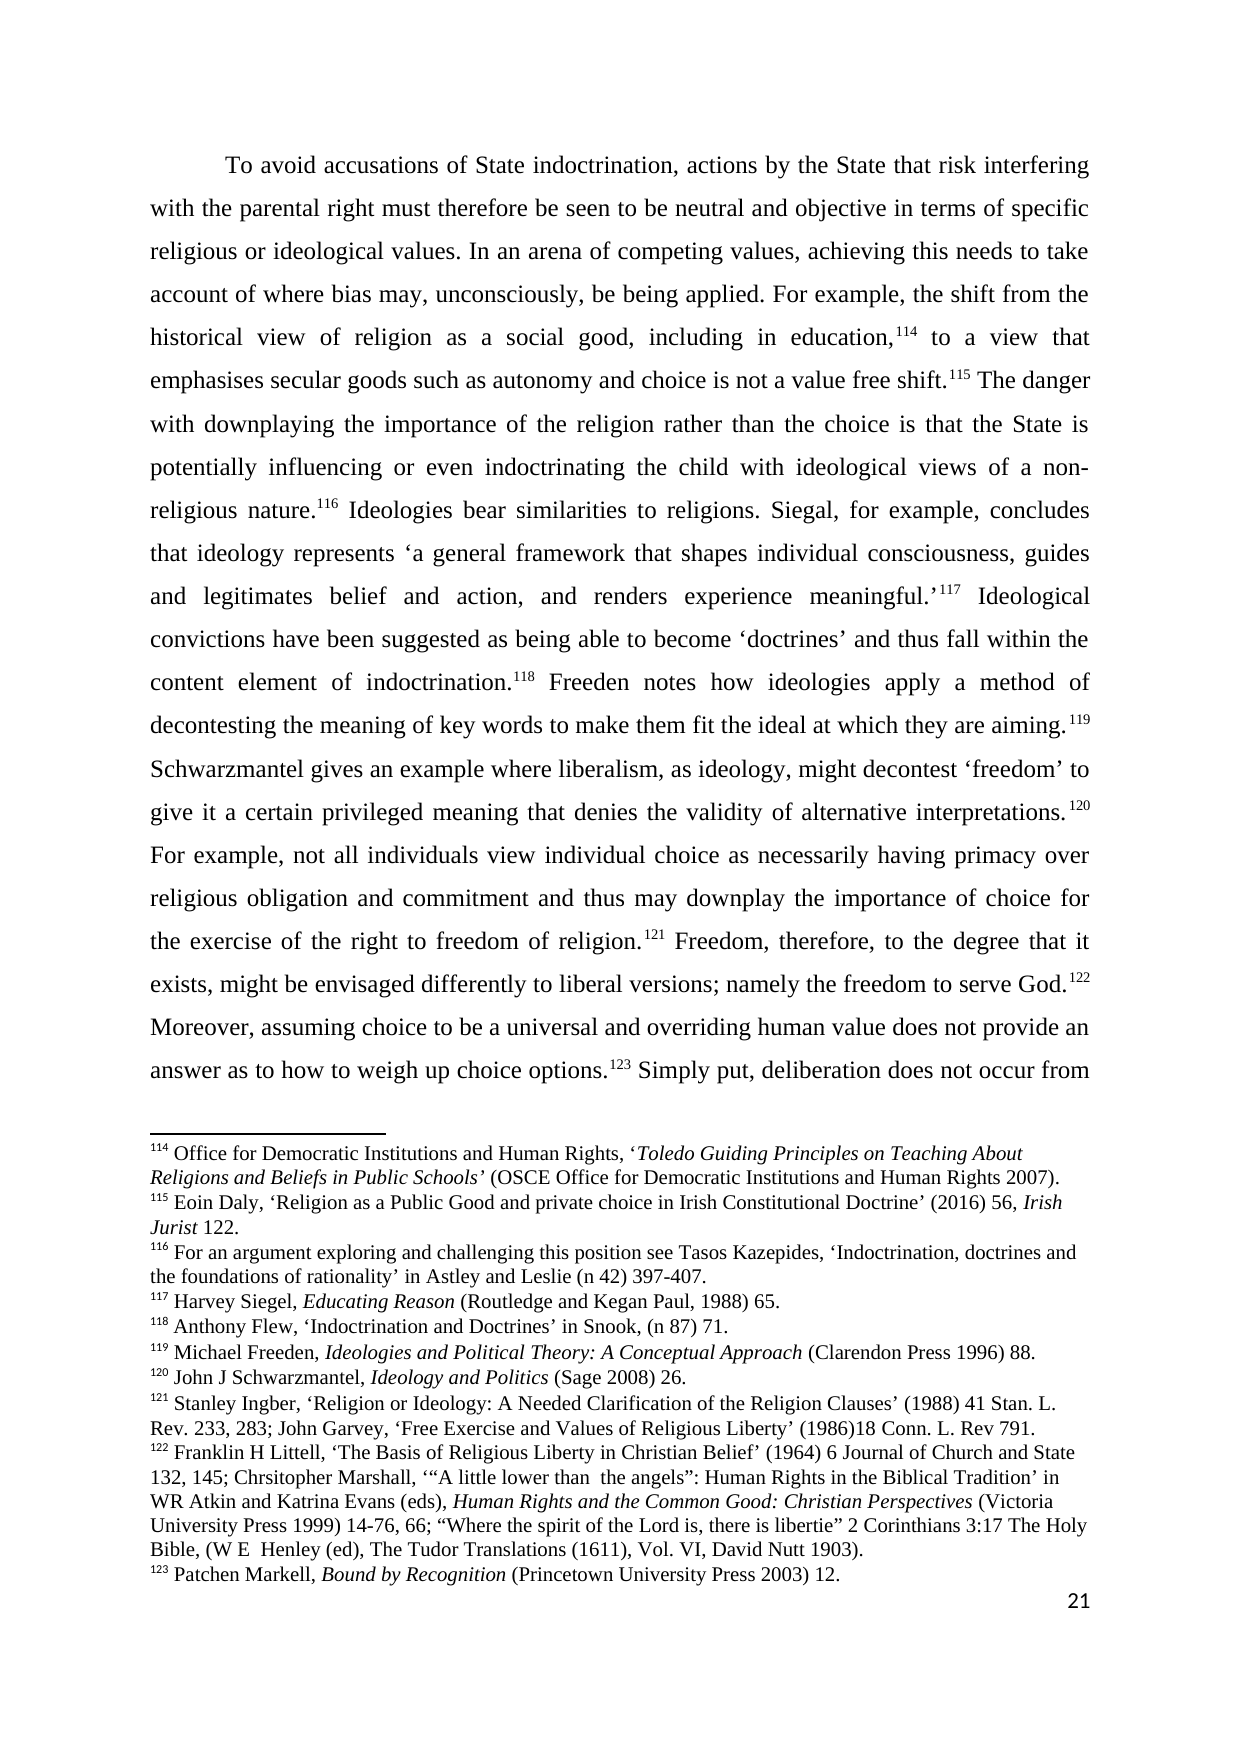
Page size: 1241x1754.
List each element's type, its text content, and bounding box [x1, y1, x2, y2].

text To avoid accusations of State indoctrination, actions by the State that risk interfering with the parental right must therefore be seen to be neutral and objective in terms of specific religious or ideological values. In an arena of competing values, achieving this needs to take account of where bias may, unconsciously, be being applied. For example, the shift from the historical view of religion as a social good, including in education, to a view that emphasises secular goods such as autonomy and choice is not a value free shift. The danger with downplaying the importance of the religion rather than the choice is that the State is potentially influencing or even indoctrinating the child with ideological views of a non-religious nature. Ideologies bear similarities to religions. Siegal, for example, concludes that ideology represents ‘a general framework that shapes individual consciousness, guides and legitimates belief and action, and renders experience meaningful.’ Ideological convictions have been suggested as being able to become ‘doctrines’ and thus fall within the content element of indoctrination. Freeden notes how ideologies apply a method of decontesting the meaning of key words to make them fit the ideal at which they are aiming. Schwarzmantel gives an example where liberalism, as ideology, might decontest ‘freedom’ to give it a certain privileged meaning that denies the validity of alternative interpretations. For example, not all individuals view individual choice as necessarily having primacy over religious obligation and commitment and thus may downplay the importance of choice for the exercise of the right to freedom of religion. Freedom, therefore, to the degree that it exists, might be envisaged differently to liberal versions; namely the freedom to serve God. Moreover, assuming choice to be a universal and overriding human value does not provide an answer as to how to weigh up choice options. Simply put, deliberation does not occur from a place of nowhere and focusing simply on choice fails to sufficiently recognise what religion means to believers. [150, 150, 1090, 1084]
